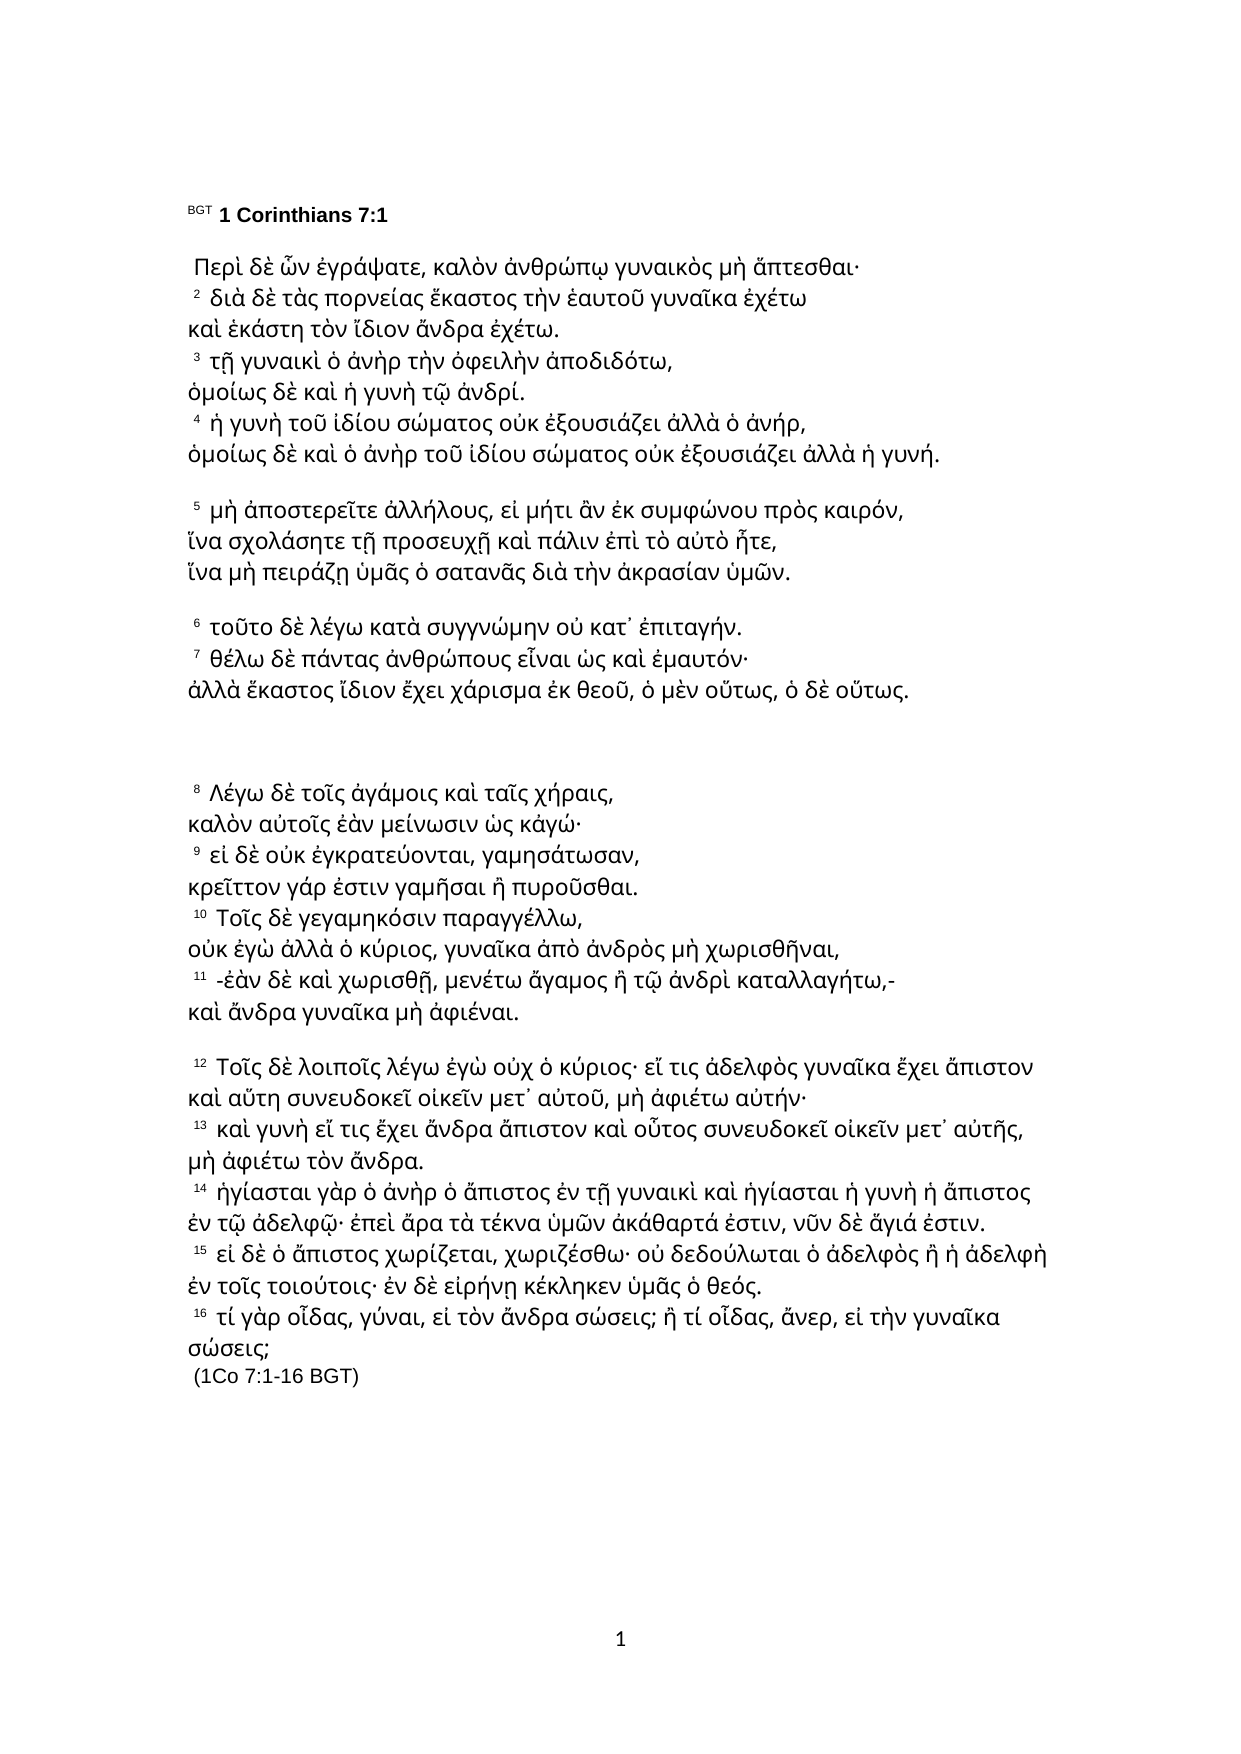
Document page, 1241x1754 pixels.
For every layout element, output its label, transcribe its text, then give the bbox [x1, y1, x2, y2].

text ὁμοίως δὲ καὶ ὁ ἀνὴρ τοῦ ἰδίου σώματος οὐκ ἐξουσιάζει ἀλλὰ ἡ γυνή. [187, 438, 1053, 470]
text 2 διὰ δὲ τὰς πορνείας ἕκαστος τὴν ἑαυτοῦ γυναῖκα ἐχέτω [187, 282, 1053, 313]
text 4 ἡ γυνὴ τοῦ ἰδίου σώματος οὐκ ἐξουσιάζει ἀλλὰ ὁ ἀνήρ, [187, 407, 1053, 438]
text 8 Λέγω δὲ τοῖς ἀγάμοις καὶ ταῖς χήραις, [187, 777, 1053, 808]
text 16 τί γὰρ οἶδας, γύναι, εἰ τὸν ἄνδρα σώσεις; ἢ τί οἶδας, ἄνερ, εἰ τὴν γυναῖκα σώσεις; [187, 1301, 1053, 1363]
text Περὶ δὲ ὧν ἐγράψατε, καλὸν ἀνθρώπῳ γυναικὸς μὴ ἅπτεσθαι· [187, 251, 1053, 282]
text BGT 1 Corinthians 7:1 [187, 203, 1053, 227]
text 7 θέλω δὲ πάντας ἀνθρώπους εἶναι ὡς καὶ ἐμαυτόν· [187, 643, 1053, 674]
text ἵνα μὴ πειράζῃ ὑμᾶς ὁ σατανᾶς διὰ τὴν ἀκρασίαν ὑμῶν. [187, 556, 1053, 587]
text ὁμοίως δὲ καὶ ἡ γυνὴ τῷ ἀνδρί. [187, 376, 1053, 407]
text 3 τῇ γυναικὶ ὁ ἀνὴρ τὴν ὀφειλὴν ἀποδιδότω, [187, 345, 1053, 376]
text ἵνα σχολάσητε τῇ προσευχῇ καὶ πάλιν ἐπὶ τὸ αὐτὸ ἦτε, [187, 525, 1053, 556]
text οὐκ ἐγὼ ἀλλὰ ὁ κύριος, γυναῖκα ἀπὸ ἀνδρὸς μὴ χωρισθῆναι, [187, 933, 1053, 964]
text 9 εἰ δὲ οὐκ ἐγκρατεύονται, γαμησάτωσαν, [187, 839, 1053, 871]
text καὶ ἄνδρα γυναῖκα μὴ ἀφιέναι. [187, 996, 1053, 1027]
text 15 εἰ δὲ ὁ ἄπιστος χωρίζεται, χωριζέσθω· οὐ δεδούλωται ὁ ἀδελφὸς ἢ ἡ ἀδελφὴ ἐν τοῖς τοιούτοις· ἐν δὲ εἰρήνῃ κέκληκεν ὑμᾶς ὁ θεός. [187, 1238, 1053, 1301]
text ἀλλὰ ἕκαστος ἴδιον ἔχει χάρισμα ἐκ θεοῦ, ὁ μὲν οὕτως, ὁ δὲ οὕτως. [187, 674, 1053, 705]
text 6 τοῦτο δὲ λέγω κατὰ συγγνώμην οὐ κατ᾽ ἐπιταγήν. [187, 611, 1053, 643]
text 11 -ἐὰν δὲ καὶ χωρισθῇ, μενέτω ἄγαμος ἢ τῷ ἀνδρὶ καταλλαγήτω,- [187, 964, 1053, 996]
text καλὸν αὐτοῖς ἐὰν μείνωσιν ὡς κἀγώ· [187, 808, 1053, 839]
text καὶ ἑκάστη τὸν ἴδιον ἄνδρα ἐχέτω. [187, 313, 1053, 345]
text 14 ἡγίασται γὰρ ὁ ἀνὴρ ὁ ἄπιστος ἐν τῇ γυναικὶ καὶ ἡγίασται ἡ γυνὴ ἡ ἄπιστος ἐν τῷ ἀδελφῷ· ἐπεὶ ἄρα τὰ τέκνα ὑμῶν ἀκάθαρτά ἐστιν, νῦν δὲ ἅγιά ἐστιν. [187, 1176, 1053, 1238]
text (1Co 7:1-16 BGT) [187, 1363, 1053, 1387]
text 13 καὶ γυνὴ εἴ τις ἔχει ἄνδρα ἄπιστον καὶ οὗτος συνευδοκεῖ οἰκεῖν μετ᾽ αὐτῆς, μὴ ἀφιέτω τὸν ἄνδρα. [187, 1113, 1053, 1176]
text 10 Τοῖς δὲ γεγαμηκόσιν παραγγέλλω, [187, 902, 1053, 933]
text κρεῖττον γάρ ἐστιν γαμῆσαι ἢ πυροῦσθαι. [187, 871, 1053, 902]
text 5 μὴ ἀποστερεῖτε ἀλλήλους, εἰ μήτι ἂν ἐκ συμφώνου πρὸς καιρόν, [187, 494, 1053, 525]
text 12 Τοῖς δὲ λοιποῖς λέγω ἐγὼ οὐχ ὁ κύριος· εἴ τις ἀδελφὸς γυναῖκα ἔχει ἄπιστον καὶ αὕτη συνευδοκεῖ οἰκεῖν μετ᾽ αὐτοῦ, μὴ ἀφιέτω αὐτήν· [187, 1051, 1053, 1113]
